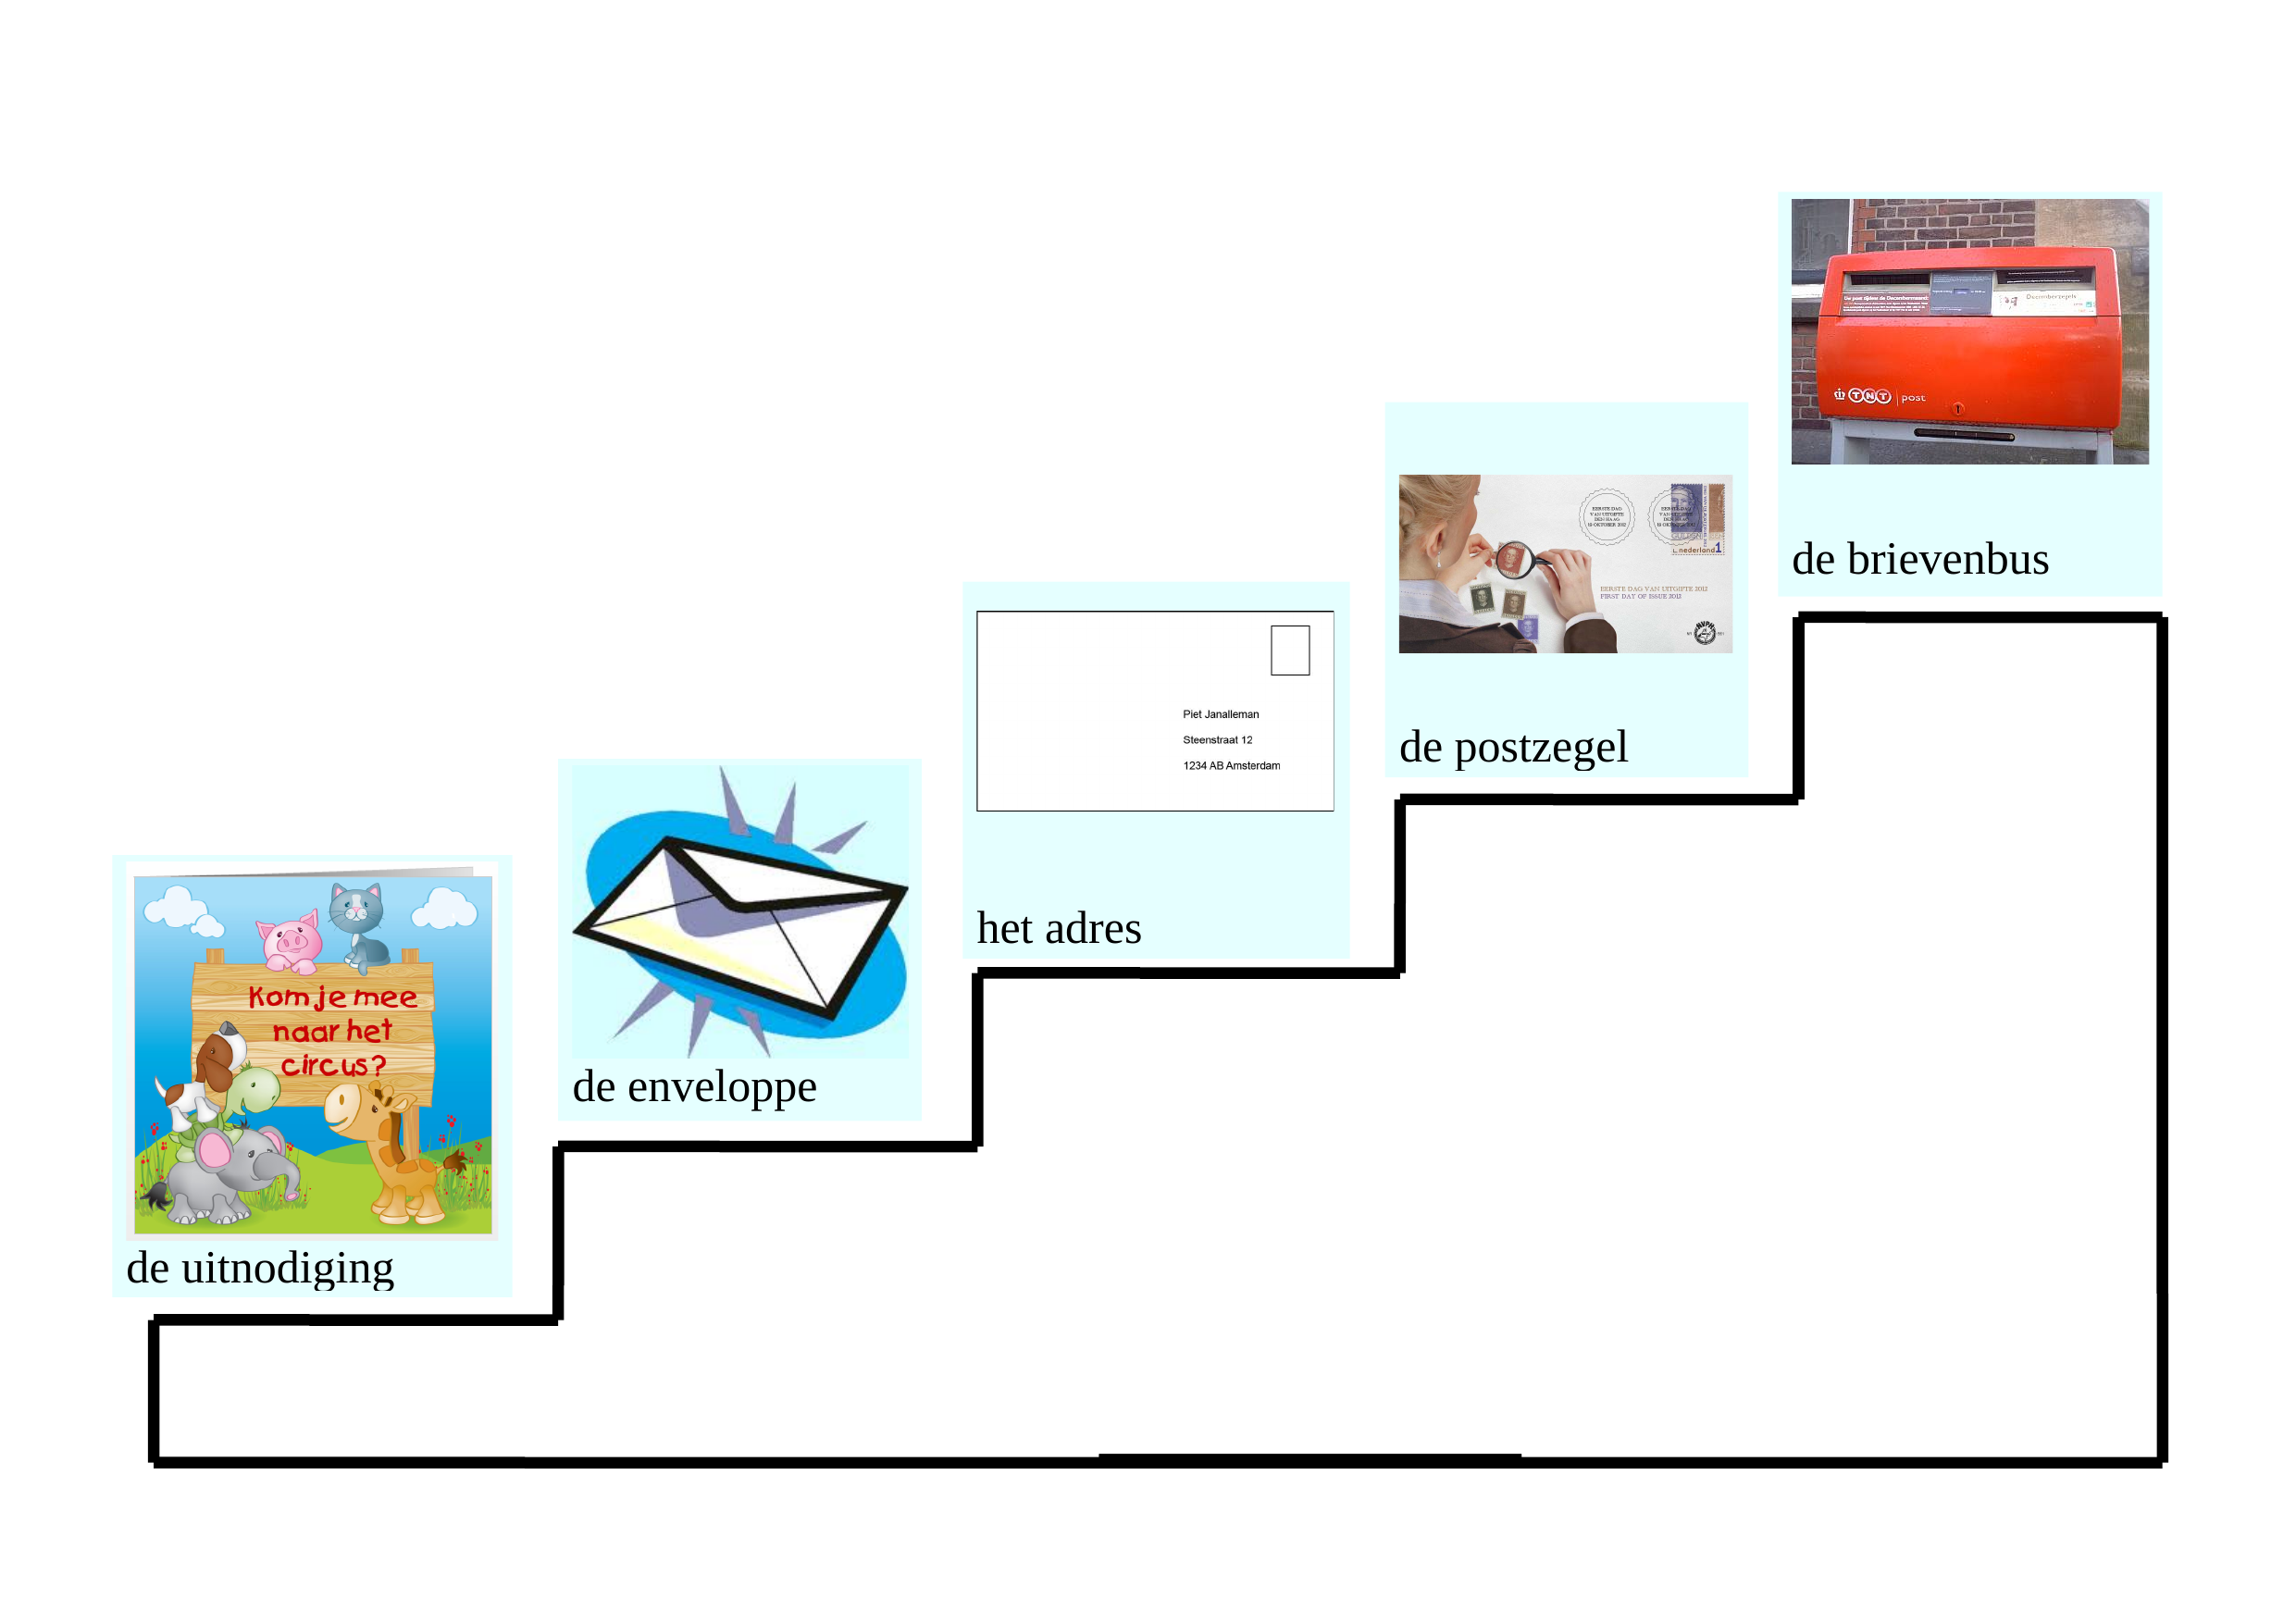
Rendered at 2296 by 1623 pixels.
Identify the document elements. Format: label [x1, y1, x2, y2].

picture [572, 765, 910, 1059]
picture [1792, 199, 2150, 465]
picture [976, 611, 1334, 812]
picture [126, 861, 499, 1241]
picture [1398, 475, 1733, 653]
